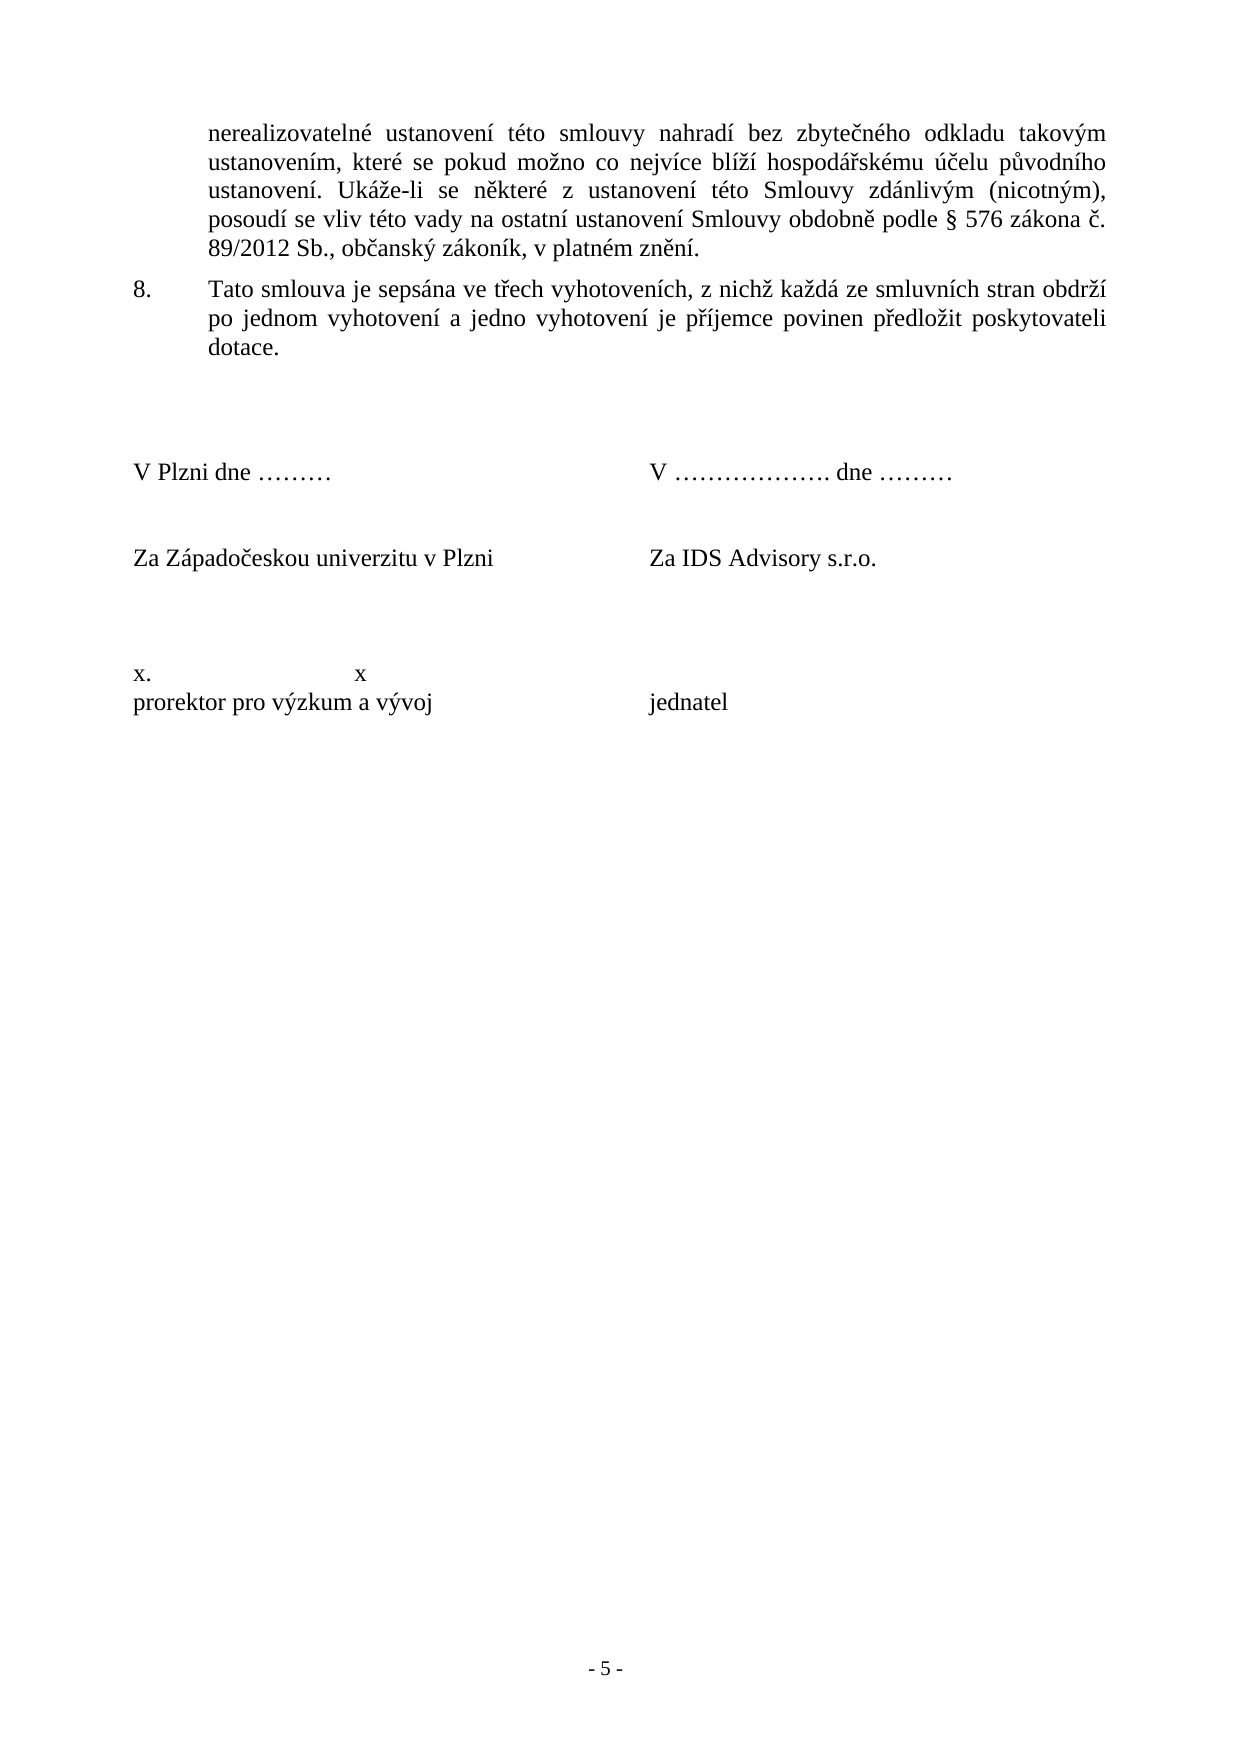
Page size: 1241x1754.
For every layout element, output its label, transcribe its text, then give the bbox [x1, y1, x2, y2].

text V Plzni dne ……… V ………………. dne ……… [133, 457, 1107, 486]
text Za Západočeskou univerzitu v Plzni Za IDS Advisory s.r.o. [133, 543, 1107, 572]
list Tato smlouva je sepsána ve třech vyhotoveních, z nichž každá ze smluvních stran obdrží po jednom vyhotovení a jedno vyhotovení je příjemce povinen předložit poskytovateli dotace. [133, 274, 1107, 361]
text prorektor pro výzkum a vývoj jednatel [133, 687, 1107, 716]
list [133, 118, 1107, 262]
text x. x [133, 658, 1107, 687]
